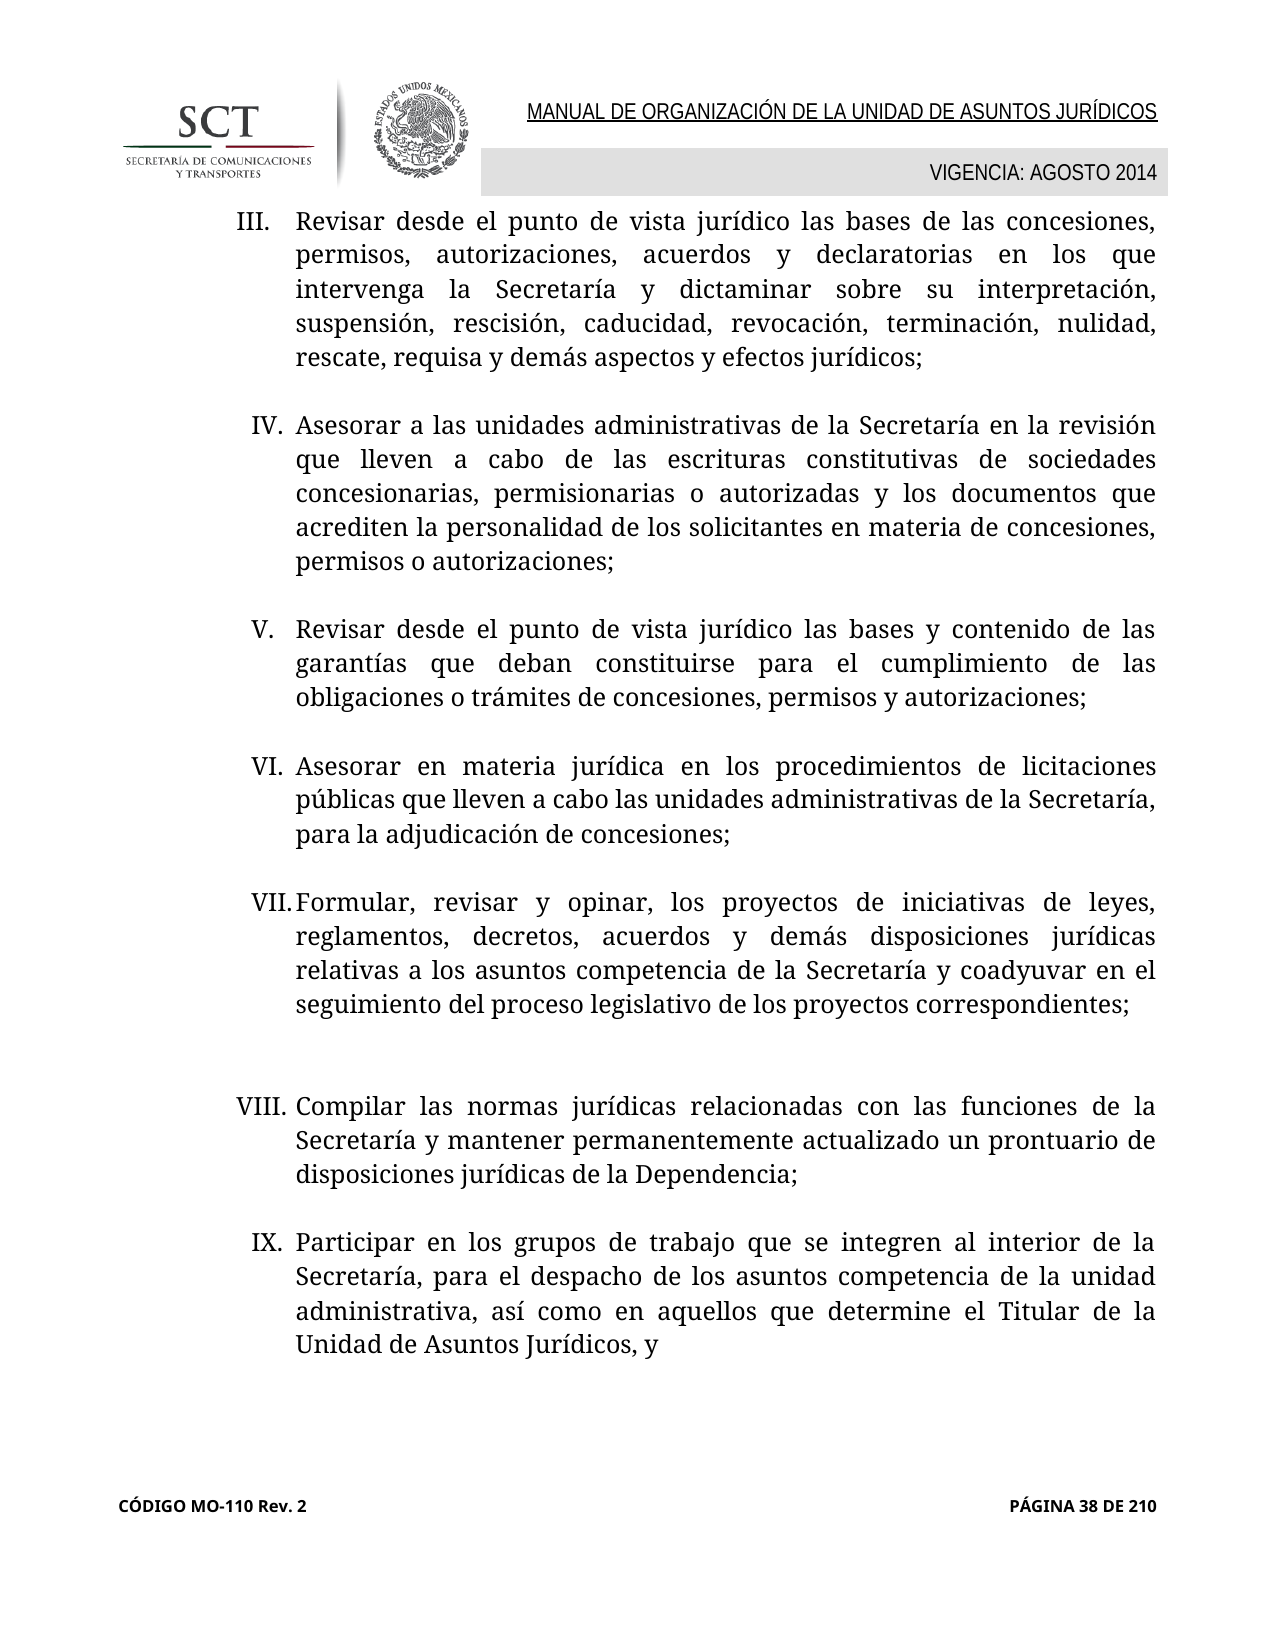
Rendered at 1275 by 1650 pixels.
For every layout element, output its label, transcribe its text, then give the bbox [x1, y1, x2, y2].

list Formular, revisar y opinar, los proyectos de iniciativas de leyes, reglamentos, decretos, acuerdos y demás disposiciones jurídicas relativas a los asuntos competencia de la Secretaría y coadyuvar en el seguimiento del proceso legislativo de los proyectos correspondientes; [251, 884, 1157, 1021]
picture [118, 73, 470, 195]
list Participar en los grupos de trabajo que se integren al interior de la Secretaría, para el despacho de los asuntos competencia de la unidad administrativa, así como en aquellos que determine el Titular de la Unidad de Asuntos Jurídicos, y [251, 1225, 1157, 1361]
list Revisar desde el punto de vista jurídico las bases y contenido de las garantías que deban constituirse para el cumplimiento de las obligaciones o trámites de concesiones, permisos y autorizaciones; [251, 612, 1157, 714]
list Asesorar en materia jurídica en los procedimientos de licitaciones públicas que lleven a cabo las unidades administrativas de la Secretaría, para la adjudicación de concesiones; [251, 748, 1157, 850]
list Asesorar a las unidades administrativas de la Secretaría en la revisión que lleven a cabo de las escrituras constitutivas de sociedades concesionarias, permisionarias o autorizadas y los documentos que acrediten la personalidad de los solicitantes en materia de concesiones, permisos o autorizaciones; [251, 407, 1157, 578]
list Revisar desde el punto de vista jurídico las bases de las concesiones, permisos, autorizaciones, acuerdos y declaratorias en los que intervenga la Secretaría y dictaminar sobre su interpretación, suspensión, rescisión, caducidad, revocación, terminación, nulidad, rescate, requisa y demás aspectos y efectos jurídicos; [236, 203, 1157, 373]
list Compilar las normas jurídicas relacionadas con las funciones de la Secretaría y mantener permanentemente actualizado un prontuario de disposiciones jurídicas de la Dependencia; [236, 1089, 1157, 1191]
